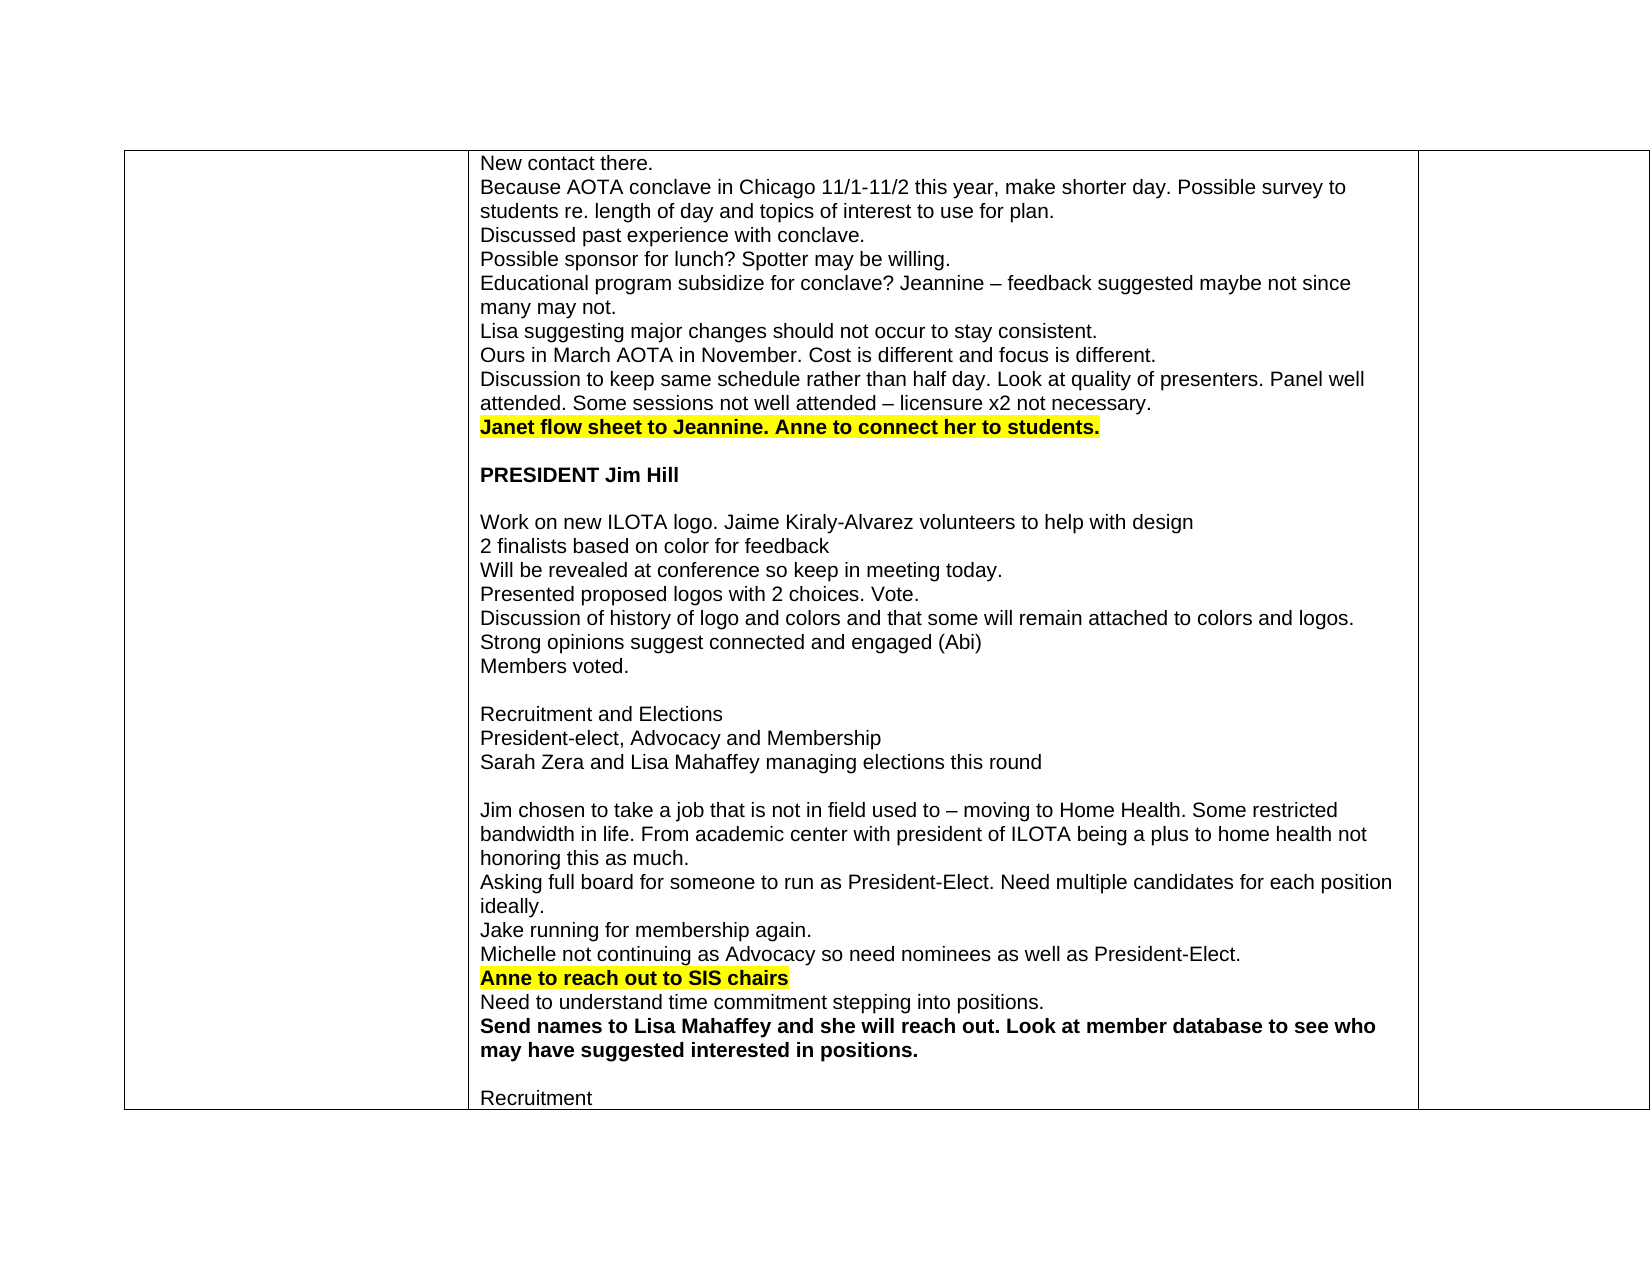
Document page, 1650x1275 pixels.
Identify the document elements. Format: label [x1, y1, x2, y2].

table_cell [125, 151, 468, 1109]
table_cell [1419, 151, 1649, 1109]
table_cell [469, 151, 1418, 1109]
